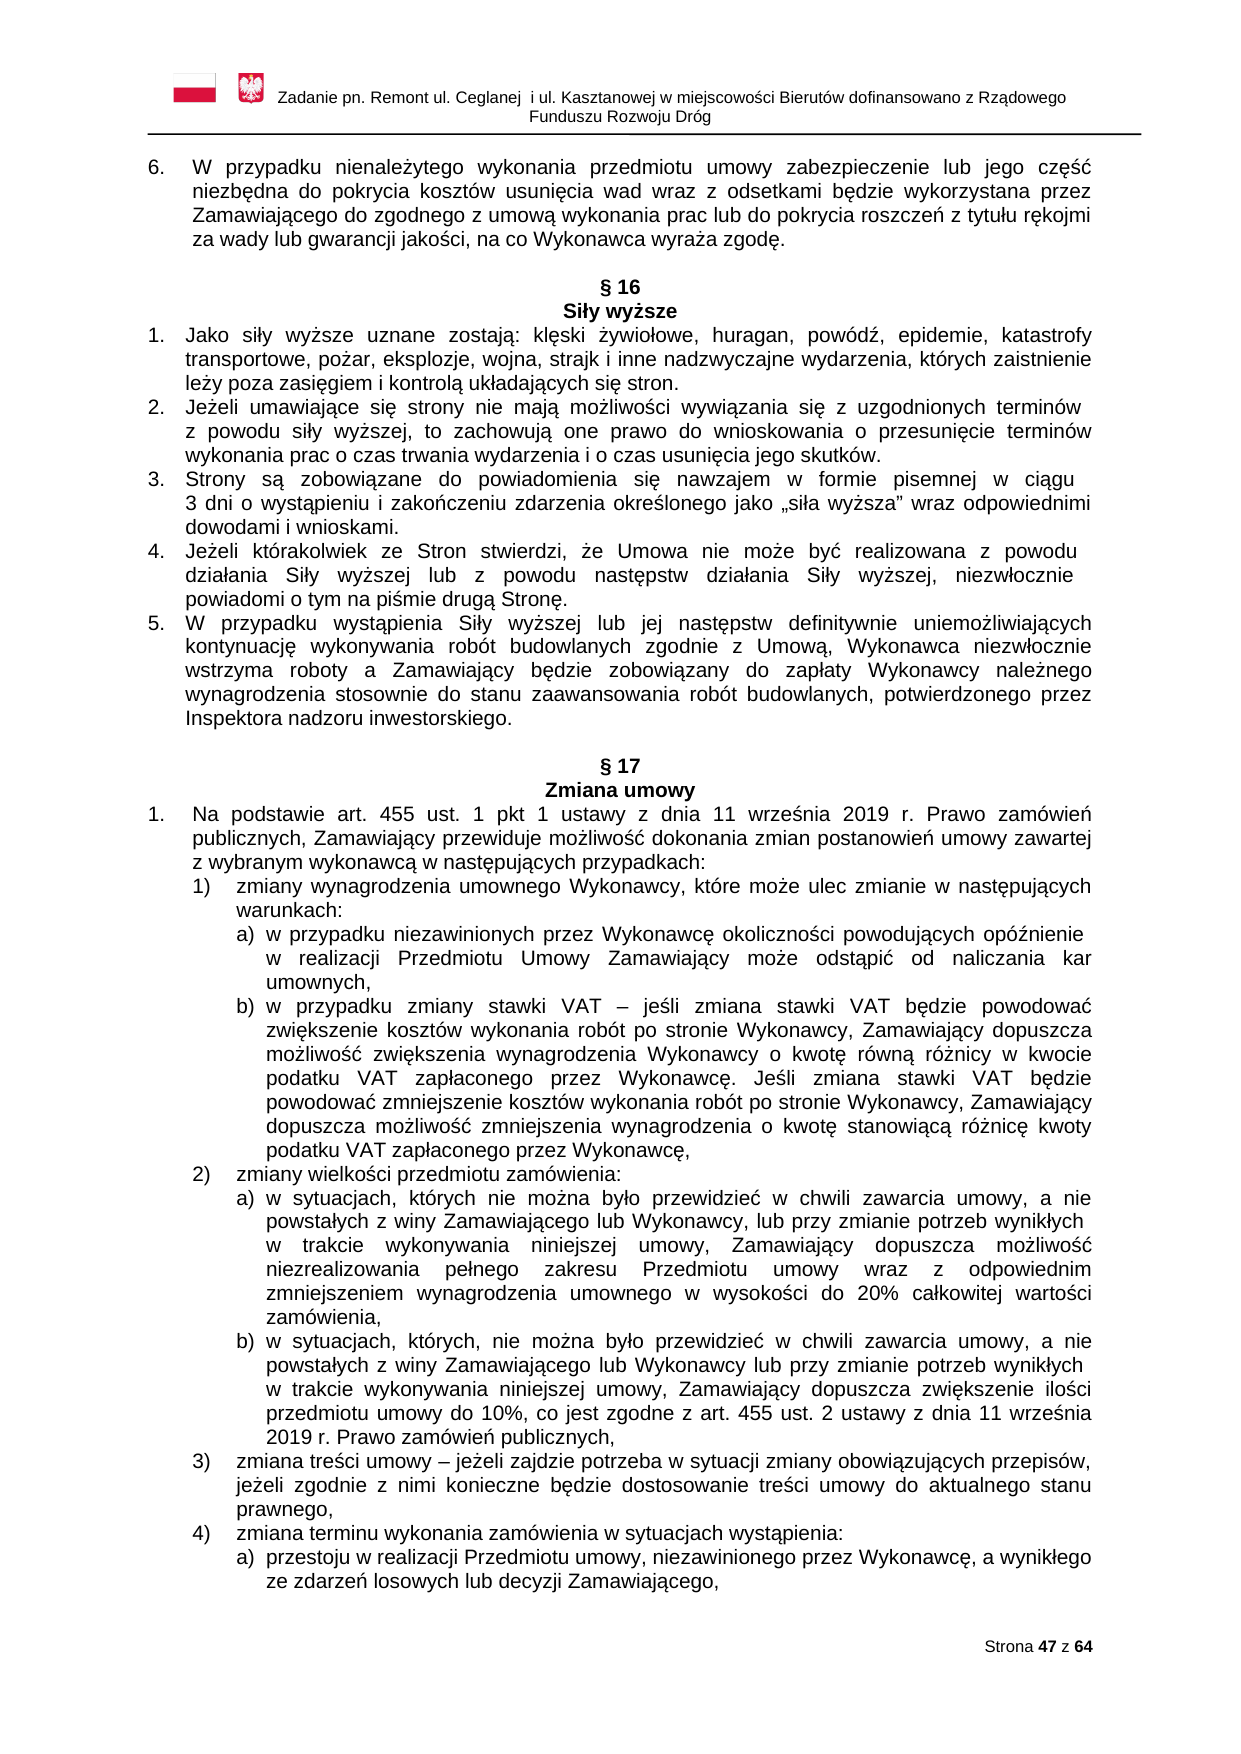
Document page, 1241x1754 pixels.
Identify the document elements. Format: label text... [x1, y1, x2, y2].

list Strony są zobowiązane do powiadomienia się nawzajem w formie pisemnej w ciągu 3 dni o wystąpieniu i zakończeniu zdarzenia określonego jako „siła wyższa” wraz odpowiednimi dowodami i wnioskami. [148, 467, 1093, 538]
list zmiana terminu wykonania zamówienia w sytuacjach wystąpienia: [192, 1521, 1093, 1545]
list Na podstawie art. 455 ust. 1 pkt 1 ustawy z dnia 11 września 2019 r. Prawo zamówień publicznych, Zamawiający przewiduje możliwość dokonania zmian postanowień umowy zawartej z wybranym wykonawcą w następujących przypadkach: [148, 802, 1093, 874]
list Jeżeli umawiające się strony nie mają możliwości wywiązania się z uzgodnionych terminów z powodu siły wyższej, to zachowują one prawo do wnioskowania o przesunięcie terminów wykonania prac o czas trwania wydarzenia i o czas usunięcia jego skutków. [148, 395, 1093, 467]
list zmiana treści umowy – jeżeli zajdzie potrzeba w sytuacji zmiany obowiązujących przepisów, jeżeli zgodnie z nimi konieczne będzie dostosowanie treści umowy do aktualnego stanu prawnego, [192, 1449, 1093, 1521]
text Siły wyższe [148, 299, 1093, 323]
text Zmiana umowy [148, 778, 1093, 802]
text § 16 [148, 275, 1093, 299]
list zmiany wielkości przedmiotu zamówienia: [192, 1161, 1093, 1185]
list § 17 [148, 754, 1093, 778]
list Jako siły wyższe uznane zostają: klęski żywiołowe, huragan, powódź, epidemie, katastrofy transportowe, pożar, eksplozje, wojna, strajk i inne nadzwyczajne wydarzenia, których zaistnienie leży poza zasięgiem i kontrolą układających się stron. [148, 323, 1093, 395]
list w przypadku zmiany stawki VAT – jeśli zmiana stawki VAT będzie powodować zwiększenie kosztów wykonania robót po stronie Wykonawcy, Zamawiający dopuszcza możliwość zwiększenia wynagrodzenia Wykonawcy o kwotę równą różnicy w kwocie podatku VAT zapłaconego przez Wykonawcę. Jeśli zmiana stawki VAT będzie powodować zmniejszenie kosztów wykonania robót po stronie Wykonawcy, Zamawiający dopuszcza możliwość zmniejszenia wynagrodzenia o kwotę stanowiącą różnicę kwoty podatku VAT zapłaconego przez Wykonawcę, [236, 994, 1093, 1161]
list w sytuacjach, których nie można było przewidzieć w chwili zawarcia umowy, a nie powstałych z winy Zamawiającego lub Wykonawcy, lub przy zmianie potrzeb wynikłych w trakcie wykonywania niniejszej umowy, Zamawiający dopuszcza możliwość niezrealizowania pełnego zakresu Przedmiotu umowy wraz z odpowiednim zmniejszeniem wynagrodzenia umownego w wysokości do 20% całkowitej wartości zamówienia, [236, 1185, 1093, 1329]
list w przypadku niezawinionych przez Wykonawcę okoliczności powodujących opóźnienie w realizacji Przedmiotu Umowy Zamawiający może odstąpić od naliczania kar umownych, [236, 922, 1093, 994]
list W przypadku nienależytego wykonania przedmiotu umowy zabezpieczenie lub jego część niezbędna do pokrycia kosztów usunięcia wad wraz z odsetkami będzie wykorzystana przez Zamawiającego do zgodnego z umową wykonania prac lub do pokrycia roszczeń z tytułu rękojmi za wady lub gwarancji jakości, na co Wykonawca wyraża zgodę. [148, 155, 1093, 251]
list przestoju w realizacji Przedmiotu umowy, niezawinionego przez Wykonawcę, a wynikłego ze zdarzeń losowych lub decyzji Zamawiającego, [236, 1545, 1093, 1593]
list w sytuacjach, których, nie można było przewidzieć w chwili zawarcia umowy, a nie powstałych z winy Zamawiającego lub Wykonawcy lub przy zmianie potrzeb wynikłych w trakcie wykonywania niniejszej umowy, Zamawiający dopuszcza zwiększenie ilości przedmiotu umowy do 10%, co jest zgodne z art. 455 ust. 2 ustawy z dnia 11 września 2019 r. Prawo zamówień publicznych, [236, 1329, 1093, 1449]
list zmiany wynagrodzenia umownego Wykonawcy, które może ulec zmianie w następujących warunkach: [192, 874, 1093, 922]
list W przypadku wystąpienia Siły wyższej lub jej następstw definitywnie uniemożliwiających kontynuację wykonywania robót budowlanych zgodnie z Umową, Wykonawca niezwłocznie wstrzyma roboty a Zamawiający będzie zobowiązany do zapłaty Wykonawcy należnego wynagrodzenia stosownie do stanu zaawansowania robót budowlanych, potwierdzonego przez Inspektora nadzoru inwestorskiego. [148, 610, 1093, 730]
picture [173, 73, 264, 104]
list Jeżeli którakolwiek ze Stron stwierdzi, że Umowa nie może być realizowana z powodu działania Siły wyższej lub z powodu następstw działania Siły wyższej, niezwłocznie powiadomi o tym na piśmie drugą Stronę. [148, 538, 1093, 610]
